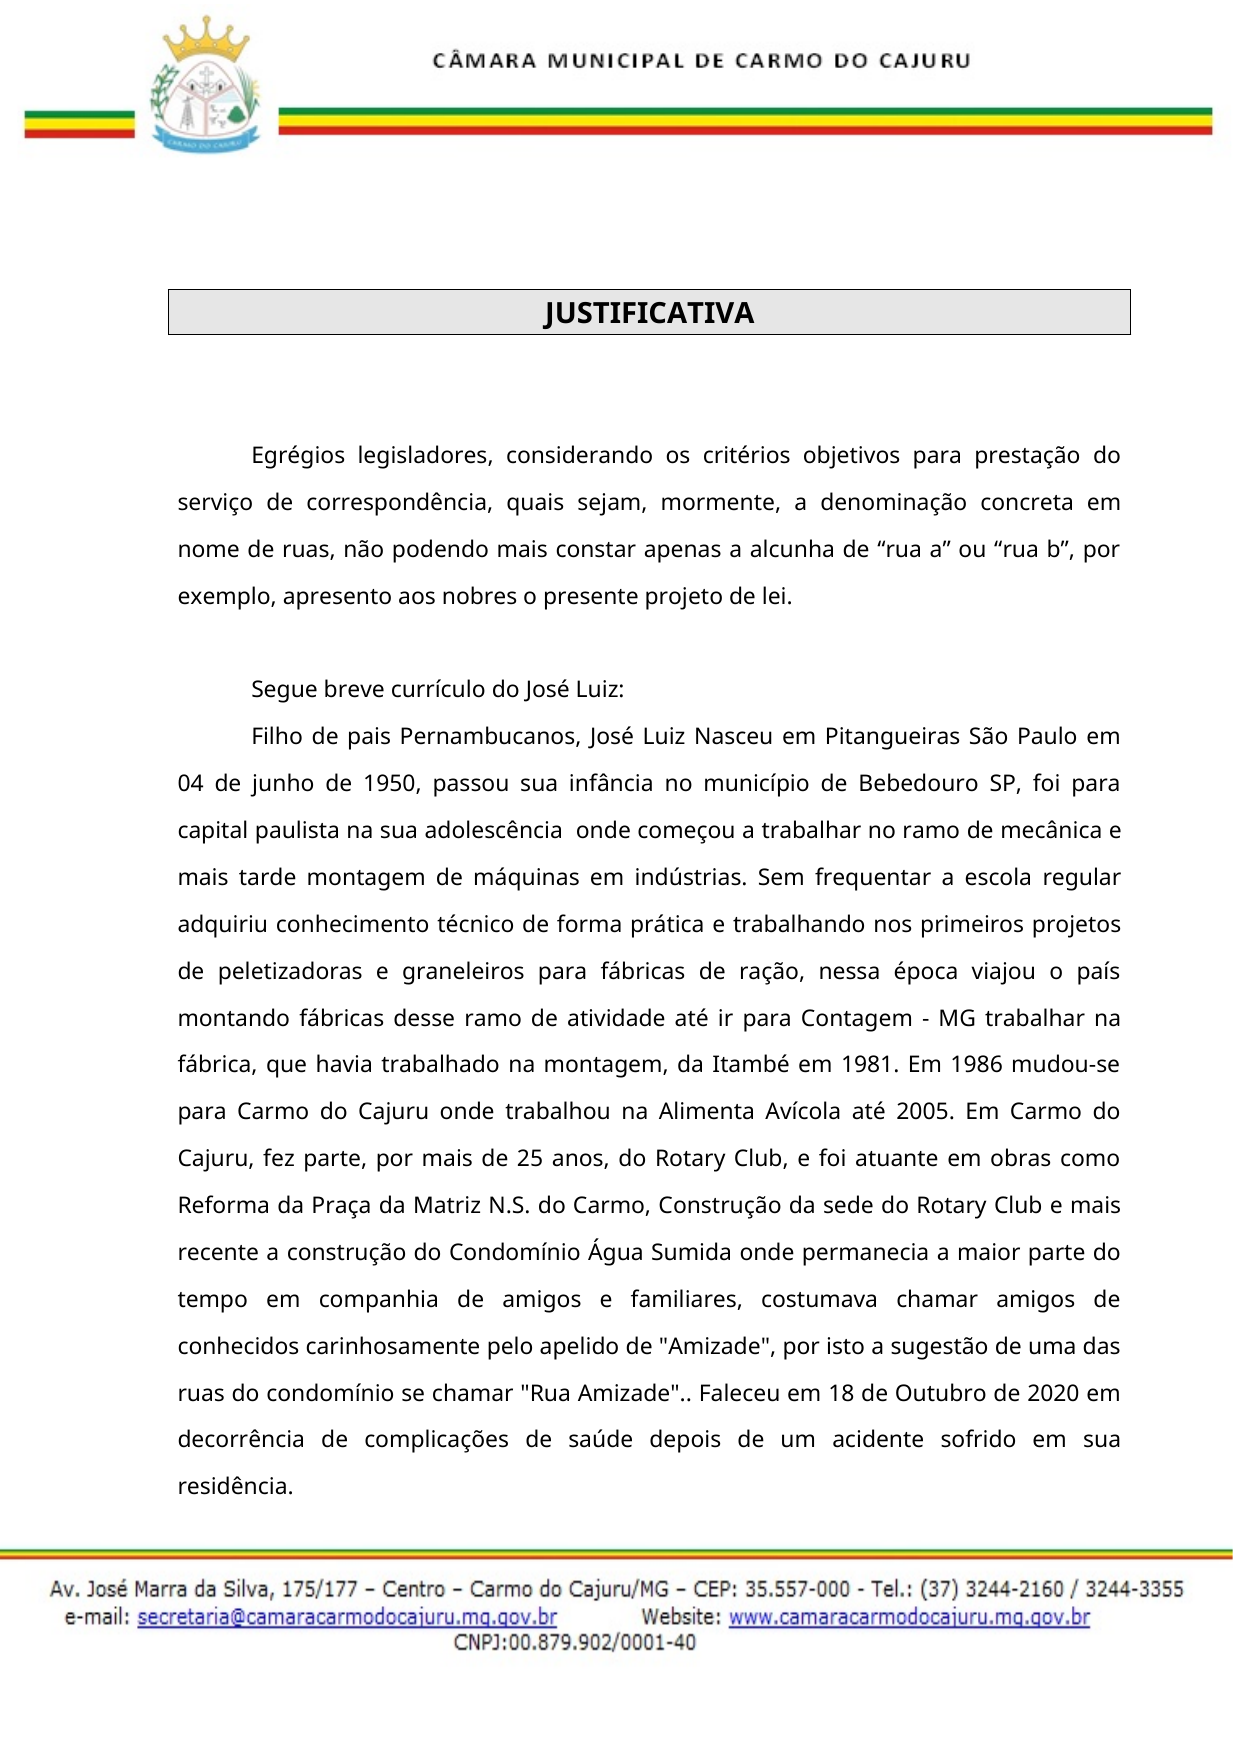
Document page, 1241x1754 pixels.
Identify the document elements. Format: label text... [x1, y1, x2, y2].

picture [17, 4, 1232, 180]
text Filho de pais Pernambucanos, José Luiz Nasceu em Pitangueiras São Paulo em 04 de junho de 1950, passou sua infância no município de Bebedouro SP, foi para capital paulista na sua adolescência onde começou a trabalhar no ramo de mecânica e mais tarde montagem de máquinas em indústrias. Sem frequentar a escola regular adquiriu conhecimento técnico de forma prática e trabalhando nos primeiros projetos de peletizadoras e graneleiros para fábricas de ração, nessa época viajou o país montando fábricas desse ramo de atividade até ir para Contagem - MG trabalhar na fábrica, que havia trabalhado na montagem, da Itambé em 1981. Em 1986 mudou-se para Carmo do Cajuru onde trabalhou na Alimenta Avícola até 2005. Em Carmo do Cajuru, fez parte, por mais de 25 anos, do Rotary Club, e foi atuante em obras como Reforma da Praça da Matriz N.S. do Carmo, Construção da sede do Rotary Club e mais recente a construção do Condomínio Água Sumida onde permanecia a maior parte do tempo em companhia de amigos e familiares, costumava chamar amigos de conhecidos carinhosamente pelo apelido de "Amizade", por isto a sugestão de uma das ruas do condomínio se chamar "Rua Amizade".. Faleceu em 18 de Outubro de 2020 em decorrência de complicações de saúde depois de um acidente sofrido em sua residência. [177, 720, 1122, 1501]
picture [0, 1540, 1233, 1674]
text Segue breve currículo do José Luiz: [177, 673, 1122, 704]
text JUSTIFICATIVA [169, 290, 1130, 334]
text Egrégios legisladores, considerando os critérios objetivos para prestação do serviço de correspondência, quais sejam, mormente, a denominação concreta em nome de ruas, não podendo mais constar apenas a alcunha de “rua a” ou “rua b”, por exemplo, apresento aos nobres o presente projeto de lei. [177, 439, 1122, 611]
